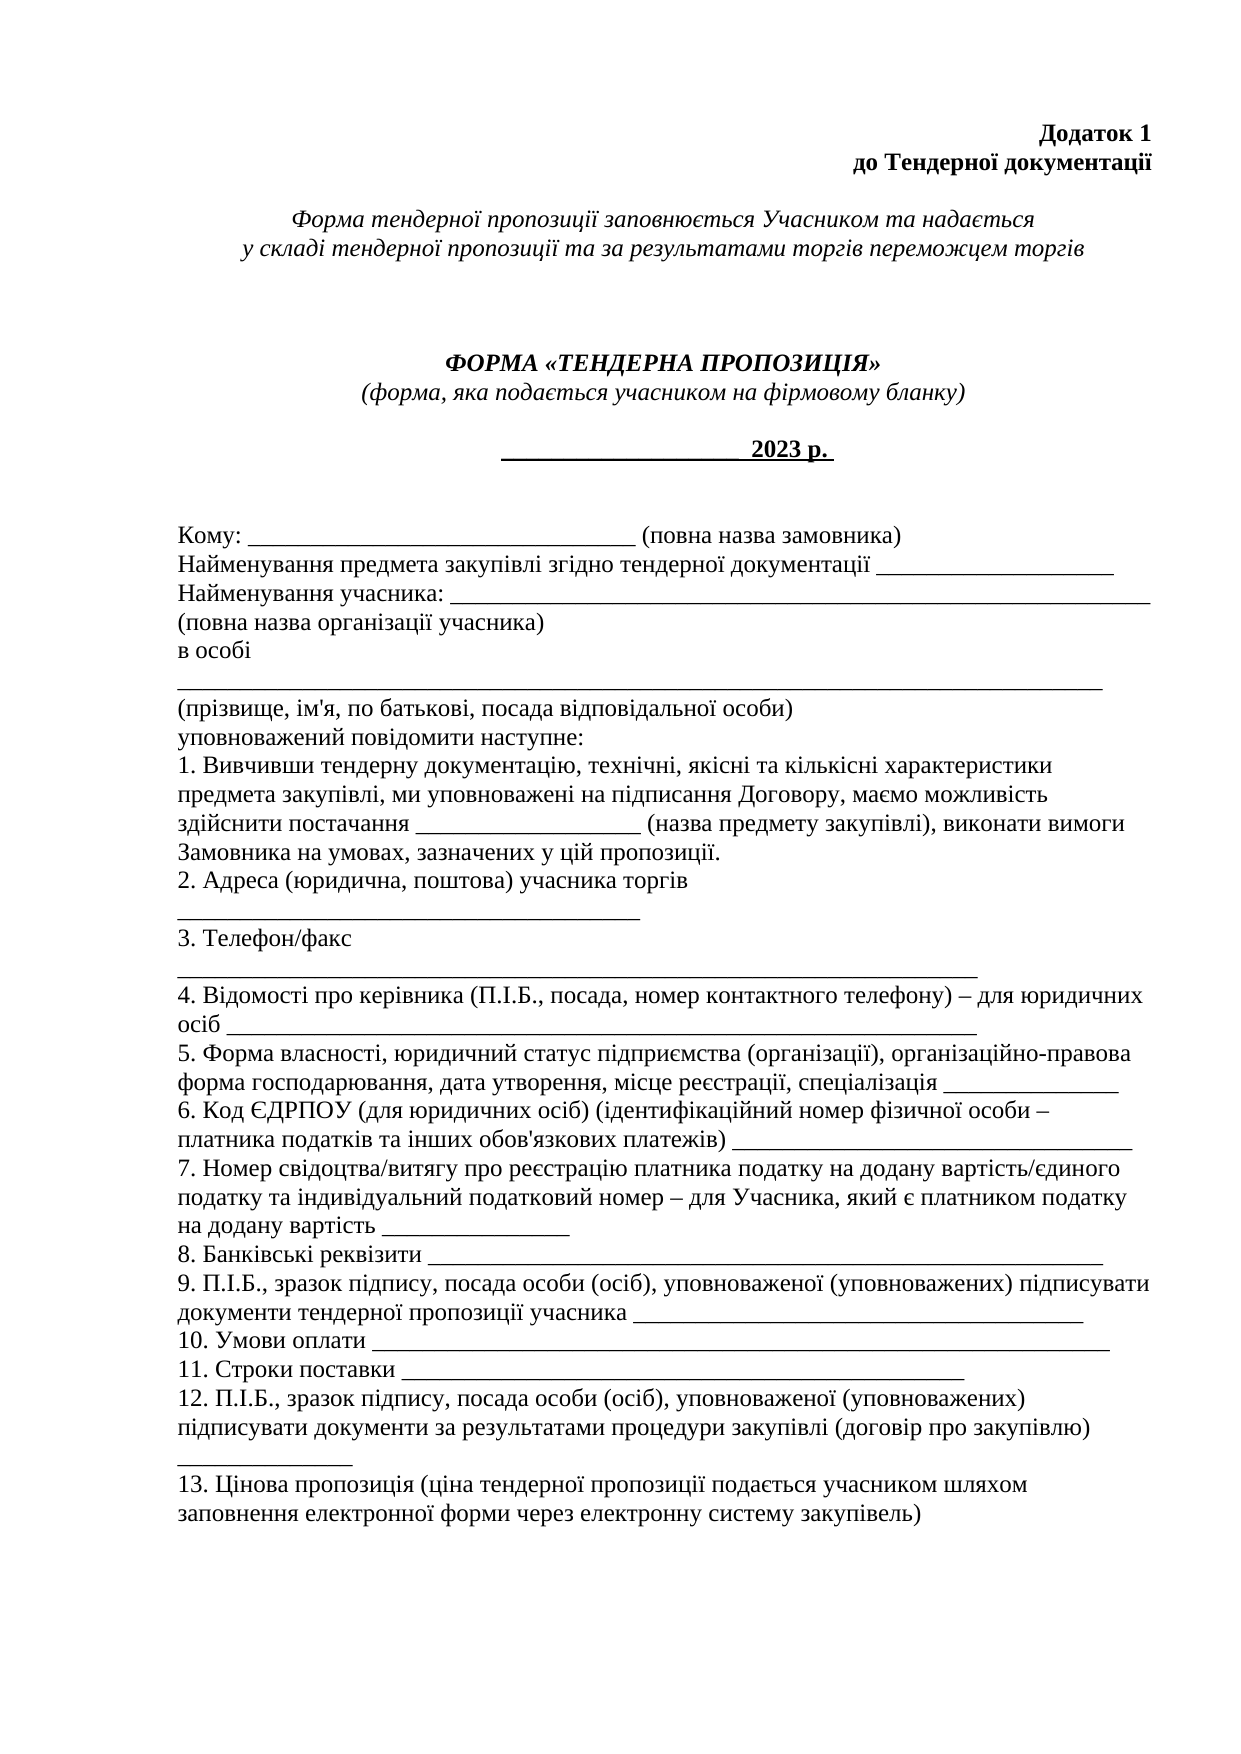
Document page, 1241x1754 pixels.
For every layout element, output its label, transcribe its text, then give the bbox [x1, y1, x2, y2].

text підписувати документи за результатами процедури закупівлі (договір про закупівлю) [177, 1412, 1152, 1441]
text ________________________________________________________________ [177, 952, 1152, 981]
text 3. Телефон/факс [177, 923, 1152, 952]
text у складі тендерної пропозиції та за результатами торгів переможцем торгів [177, 233, 1152, 262]
text податку та індивідуальний податковий номер – для Учасника, який є платником податку [177, 1182, 1152, 1211]
text ______________ [177, 1441, 1152, 1469]
text 1. Вивчивши тендерну документацію, технічні, якісні та кількісні характеристики [177, 751, 1152, 779]
text __________________________________________________________________________ [177, 664, 1152, 693]
text 10. Умови оплати ___________________________________________________________ [177, 1326, 1152, 1354]
text предмета закупівлі, ми уповноважені на підписання Договору, маємо можливість [177, 779, 1152, 808]
text ___________________ 2023 р. [177, 434, 1152, 463]
text осіб ____________________________________________________________ [177, 1009, 1152, 1038]
text форма господарювання, дата утворення, місце реєстрації, спеціалізація ______________ [177, 1067, 1152, 1096]
text 7. Номер свідоцтва/витягу про реєстрацію платника податку на додану вартість/єдиного [177, 1153, 1152, 1182]
text на додану вартість _______________ [177, 1211, 1152, 1239]
text заповнення електронної форми через електронну систему закупівель) [177, 1498, 1152, 1527]
text Форма тендерної пропозиції заповнюється Учасником та надається [177, 204, 1152, 233]
text платника податків та інших обов'язкових платежів) ________________________________ [177, 1124, 1152, 1153]
text 2. Адреса (юридична, поштова) учасника торгів [177, 866, 1152, 894]
text Найменування учасника: ________________________________________________________ [177, 578, 1152, 607]
text 11. Строки поставки _____________________________________________ [177, 1354, 1152, 1383]
text 12. П.І.Б., зразок підпису, посада особи (осіб), уповноваженої (уповноважених) [177, 1383, 1152, 1412]
text (прізвище, ім'я, по батькові, посада відповідальної особи) [177, 693, 1152, 722]
text до Тендерної документації [177, 147, 1152, 176]
text 6. Код ЄДРПОУ (для юридичних осіб) (ідентифікаційний номер фізичної особи – [177, 1096, 1152, 1124]
text _____________________________________ [177, 894, 1152, 923]
text (форма, яка подається учасником на фірмовому бланку) [177, 377, 1152, 406]
text Додаток 1 [177, 118, 1152, 147]
text в особі [177, 636, 1152, 664]
text 4. Відомості про керівника (П.І.Б., посада, номер контактного телефону) – для юридичних [177, 981, 1152, 1009]
text 5. Форма власності, юридичний статус підприємства (організації), організаційно-правова [177, 1038, 1152, 1067]
text документи тендерної пропозиції учасника ____________________________________ [177, 1297, 1152, 1326]
text ФОРМА «тендернА ПРОПОЗИЦІя» [177, 348, 1152, 377]
text (повна назва організації учасника) [177, 607, 1152, 636]
text Замовника на умовах, зазначених у цій пропозиції. [177, 837, 1152, 866]
text Найменування предмета закупівлі згідно тендерної документації ___________________ [177, 549, 1152, 578]
text здійснити постачання __________________ (назва предмету закупівлі), виконати вимоги [177, 808, 1152, 837]
text 8. Банківські реквізити ______________________________________________________ [177, 1239, 1152, 1268]
text 9. П.І.Б., зразок підпису, посада особи (осіб), уповноваженої (уповноважених) підписувати [177, 1268, 1152, 1297]
text Кому: _______________________________ (повна назва замовника) [177, 521, 1152, 549]
text уповноважений повідомити наступне: [177, 722, 1152, 751]
text 13. Цінова пропозиція (ціна тендерної пропозиції подається учасником шляхом [177, 1469, 1152, 1498]
